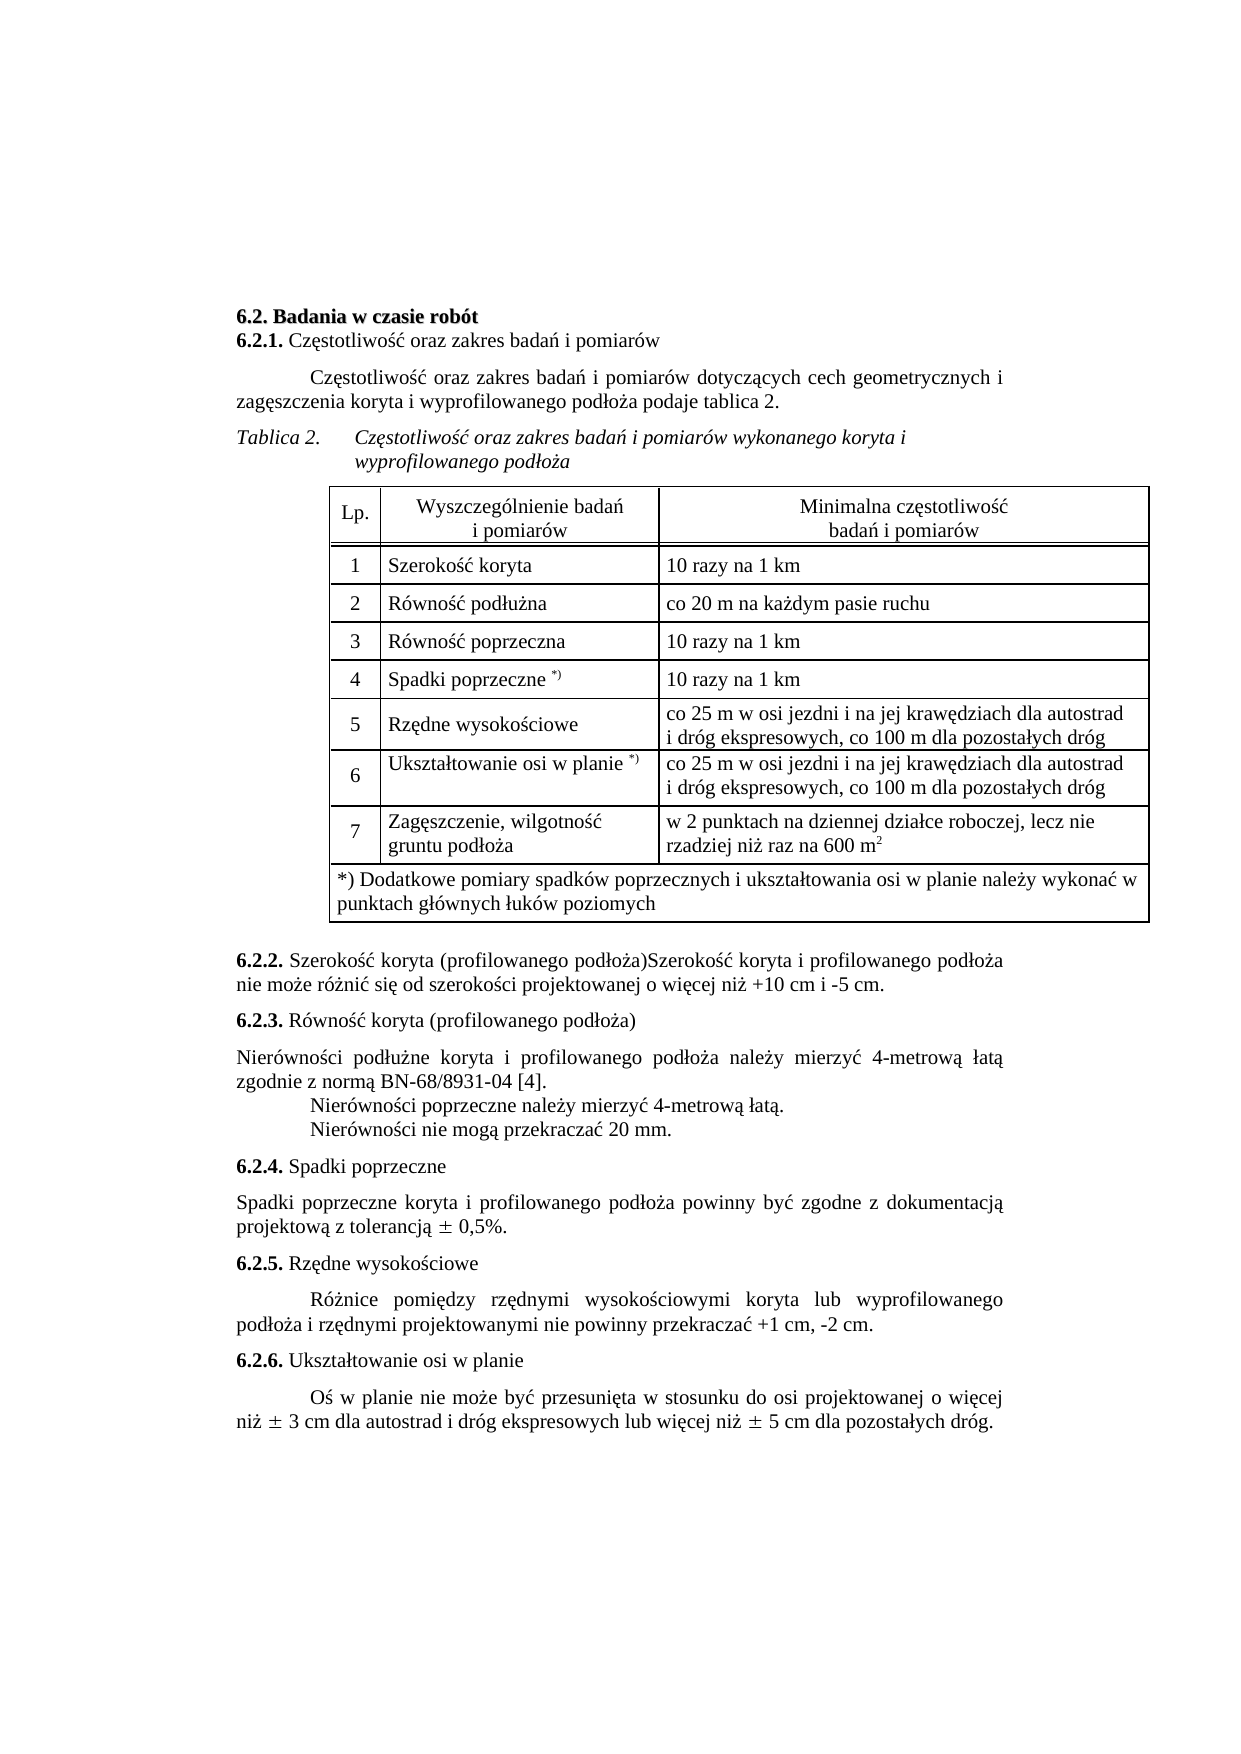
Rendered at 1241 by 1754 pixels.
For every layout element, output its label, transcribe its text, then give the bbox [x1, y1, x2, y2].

table_cell Równość podłużna [381, 585, 658, 621]
text 6.2.4. Spadki poprzeczne [236, 1154, 1004, 1178]
table_cell 5 [330, 699, 380, 749]
table_header Minimalna częstotliwość badań i pomiarów [660, 487, 1148, 542]
text Tablica 2. Częstotliwość oraz zakres badań i pomiarów wykonanego koryta i wyprofilowanego podłoża [236, 425, 1004, 473]
table_cell Rzędne wysokościowe [381, 699, 658, 749]
table_cell 10 razy na [660, 661, 1148, 697]
table_cell Spadki poprzeczne *) [381, 661, 658, 697]
text Nierówności nie mogą przekraczać . [236, 1117, 1004, 1141]
text 6.2.2. Szerokość koryta (profilowanego podłoża)Szerokość koryta i profilowanego podłoża nie może różnić się od szerokości projektowanej o więcej niż + i . [236, 948, 1004, 996]
text Oś w planie nie może być przesunięta w stosunku do osi projektowanej o więcej niż dla autostrad i dróg ekspresowych lub więcej niż dla pozostałych dróg. [236, 1384, 1004, 1433]
table_cell 2 [330, 584, 380, 621]
text Nierówności podłużne koryta i profilowanego podłoża należy mierzyć 4-metrową łatą zgodnie z normą BN-68/8931-04 [4]. [236, 1045, 1004, 1093]
table_cell Szerokość koryta [381, 547, 658, 583]
table_cell Równość poprzeczna [381, 623, 658, 659]
text 6.2.1. Częstotliwość oraz zakres badań i pomiarów [236, 328, 1004, 352]
table_cell *) Dodatkowe pomiary spadków poprzecznych i ukształtowania osi w planie należy wykonać w punktach głównych łuków poziomych [330, 864, 1148, 921]
table_cell co w osi jezdni i na jej krawędziach dla autostrad i dróg ekspresowych, co dla pozostałych dróg [660, 751, 1148, 805]
table_header Wyszczególnienie badań i pomiarów [381, 487, 659, 542]
text 6.2.5. Rzędne wysokościowe [236, 1251, 1004, 1275]
table_cell 7 [330, 806, 380, 863]
text 6.2.3. Równość koryta (profilowanego podłoża) [236, 1008, 1004, 1032]
table_cell Ukształtowanie osi w planie *) [381, 751, 658, 805]
table_cell 6 [330, 750, 380, 805]
table_cell 10 razy na [660, 623, 1148, 659]
text Nierówności poprzeczne należy mierzyć 4-metrową łatą. [236, 1093, 1004, 1117]
text Częstotliwość oraz zakres badań i pomiarów dotyczących cech geometrycznych i zagęszczenia koryta i wyprofilowanego podłoża podaje tablica 2. [236, 364, 1004, 413]
table_cell co w osi jezdni i na jej krawędziach dla autostrad i dróg ekspresowych, co dla pozostałych dróg [660, 699, 1148, 749]
table_cell 3 [330, 622, 380, 659]
table_header Lp. [330, 487, 380, 542]
table_cell co na każdym pasie ruchu [660, 585, 1148, 621]
text Różnice pomiędzy rzędnymi wysokościowymi koryta lub wyprofilowanego podłoża i rzędnymi projektowanymi nie powinny przekraczać +, . [236, 1287, 1004, 1336]
table_cell 1 [330, 546, 380, 583]
text 6.2.6. Ukształtowanie osi w planie [236, 1348, 1004, 1372]
text Spadki poprzeczne koryta i profilowanego podłoża powinny być zgodne z dokumentacją projektową z tolerancją 0,5%. [236, 1190, 1004, 1238]
table_cell 10 razy na [660, 547, 1148, 583]
subtitle 6.2. Badania w czasie robót [236, 304, 1004, 328]
table_cell 4 [330, 660, 380, 697]
table_cell w 2 punktach na dziennej działce roboczej, lecz nie rzadziej niż raz na [660, 807, 1148, 863]
table_cell Zagęszczenie, wilgotność gruntu podłoża [381, 807, 658, 863]
